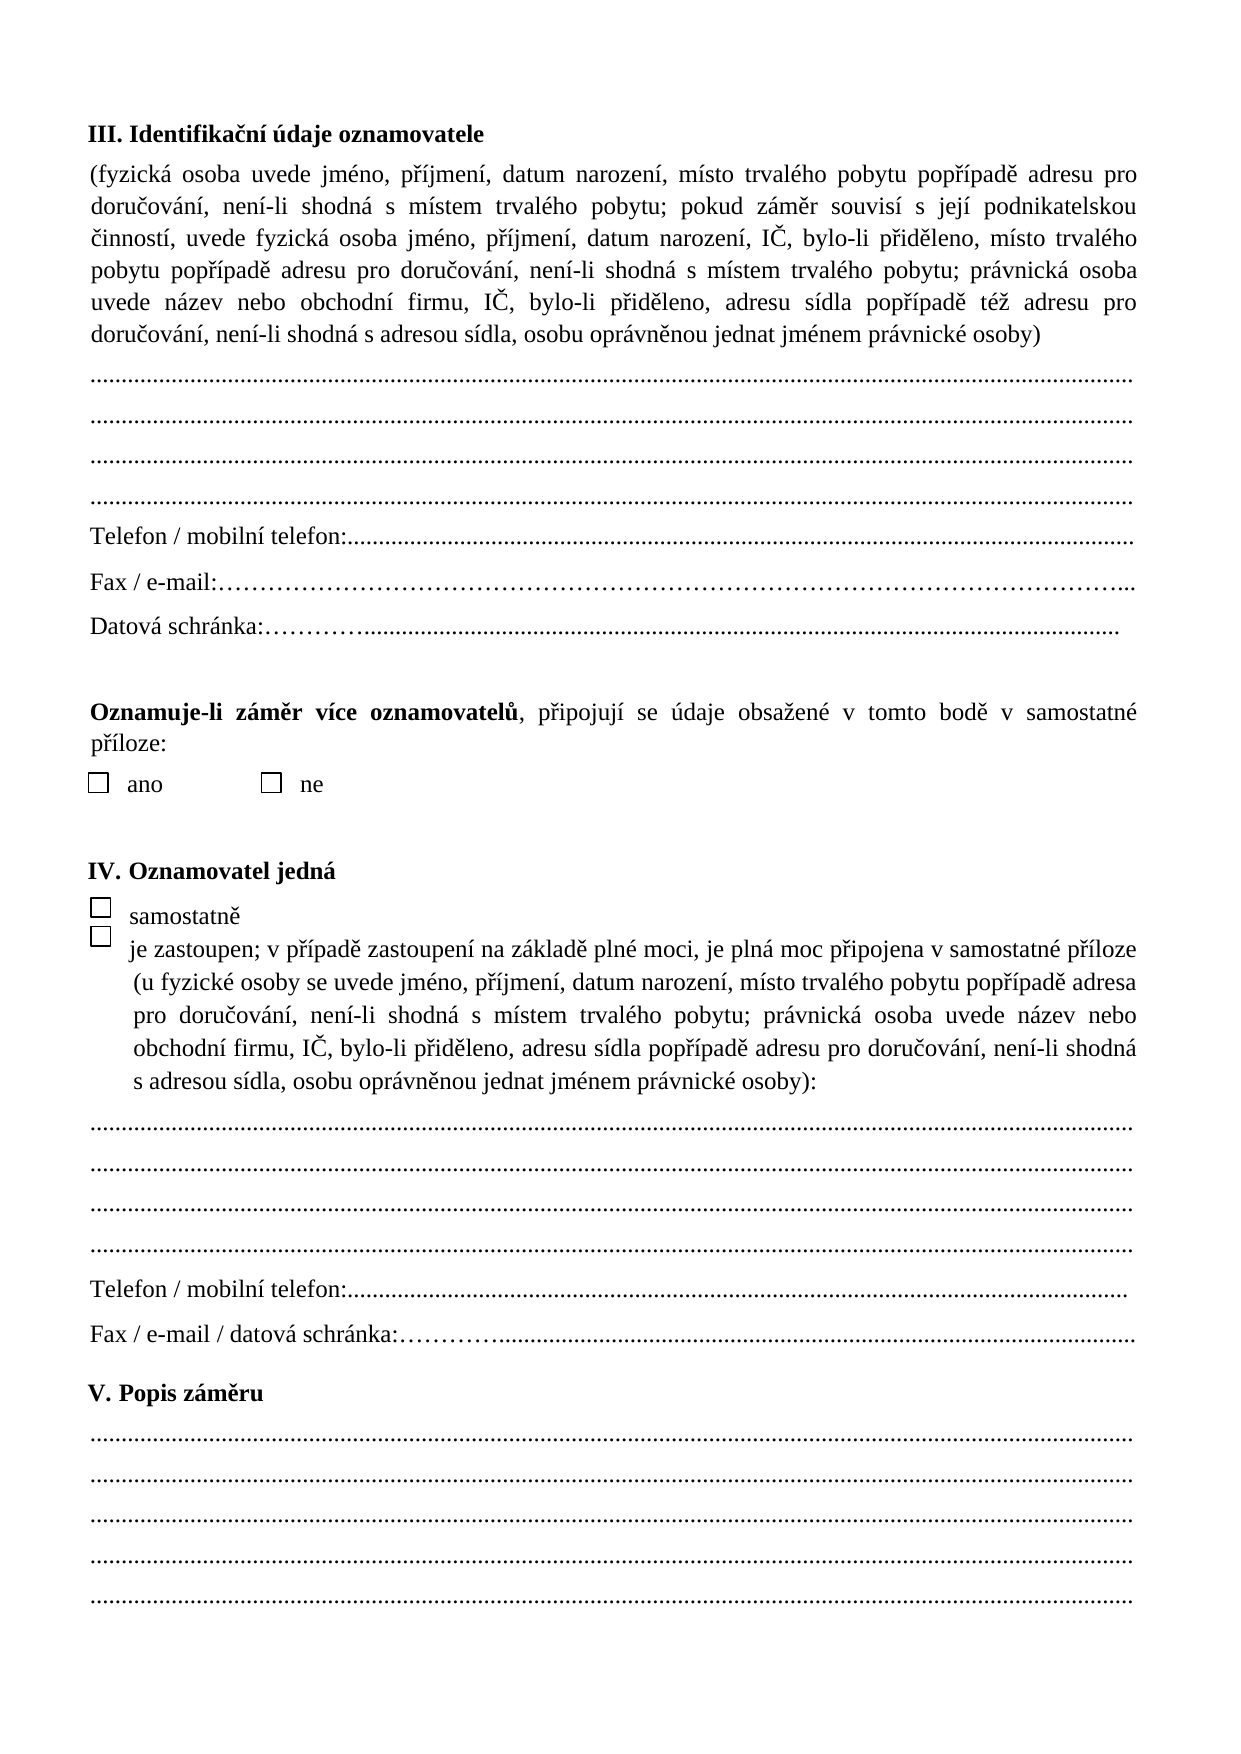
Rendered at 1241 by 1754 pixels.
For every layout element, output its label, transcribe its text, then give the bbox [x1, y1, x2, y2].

text Datová schránka:…………......................................................................................................................... [89, 611, 1138, 639]
text ....................................................................................................................................................................... [89, 1580, 1138, 1609]
subtitle samostatně [87, 901, 458, 929]
text ....................................................................................................................................................................... [89, 1540, 1138, 1569]
subtitle III. Identifikační údaje oznamovatele [87, 119, 1142, 147]
subtitle IV. Oznamovatel jedná [87, 856, 458, 884]
text ano ne [89, 769, 1142, 798]
text ....................................................................................................................................................................... [89, 359, 1138, 388]
text Fax / e-mail / datová schránka:…………...................................................................................................... [89, 1319, 1138, 1348]
text ....................................................................................................................................................................... [89, 400, 1138, 428]
text Fax / e-mail:………………………………………………………………………………………………... [89, 567, 1138, 595]
text (fyzická osoba uvede jméno, příjmení, datum narození, místo trvalého pobytu popřípadě adresu pro doručování, není-li shodná s místem trvalého pobytu; pokud záměr souvisí s její podnikatelskou činností, uvede fyzická osoba jméno, příjmení, datum narození, IČ, bylo-li přiděleno, místo trvalého pobytu popřípadě adresu pro doručování, není-li shodná s místem trvalého pobytu; právnická osoba uvede název nebo obchodní firmu, IČ, bylo-li přiděleno, adresu sídla popřípadě též adresu pro doručování, není-li shodná s adresou sídla, osobu oprávněnou jednat jménem právnické osoby) [89, 159, 1138, 347]
text Oznamuje-li záměr více oznamovatelů, připojují se údaje obsažené v tomto bodě v samostatné příloze: [89, 697, 1138, 757]
text ....................................................................................................................................................................... [89, 1188, 1138, 1217]
text ....................................................................................................................................................................... [89, 1148, 1138, 1177]
text je zastoupen; v případě zastoupení na základě plné moci, je plná moc připojena v samostatné příloze (u fyzické osoby se uvede jméno, příjmení, datum narození, místo trvalého pobytu popřípadě adresa pro doručování, není-li shodná s místem trvalého pobytu; právnická osoba uvede název nebo obchodní firmu, IČ, bylo-li přiděleno, adresu sídla popřípadě adresu pro doručování, není-li shodná s adresou sídla, osobu oprávněnou jednat jménem právnické osoby): [89, 934, 1138, 1094]
text Telefon / mobilní telefon:.............................................................................................................................. [89, 521, 1138, 550]
text ....................................................................................................................................................................... [89, 481, 1138, 509]
text ....................................................................................................................................................................... [89, 1418, 1138, 1447]
subtitle V. Popis záměru [87, 1378, 1142, 1407]
text ....................................................................................................................................................................... [89, 1229, 1138, 1258]
text ....................................................................................................................................................................... [89, 1459, 1138, 1488]
text Telefon / mobilní telefon:............................................................................................................................. [89, 1274, 1138, 1303]
text ....................................................................................................................................................................... [89, 1499, 1138, 1528]
text ....................................................................................................................................................................... [89, 1107, 1138, 1136]
text ....................................................................................................................................................................... [89, 440, 1138, 469]
